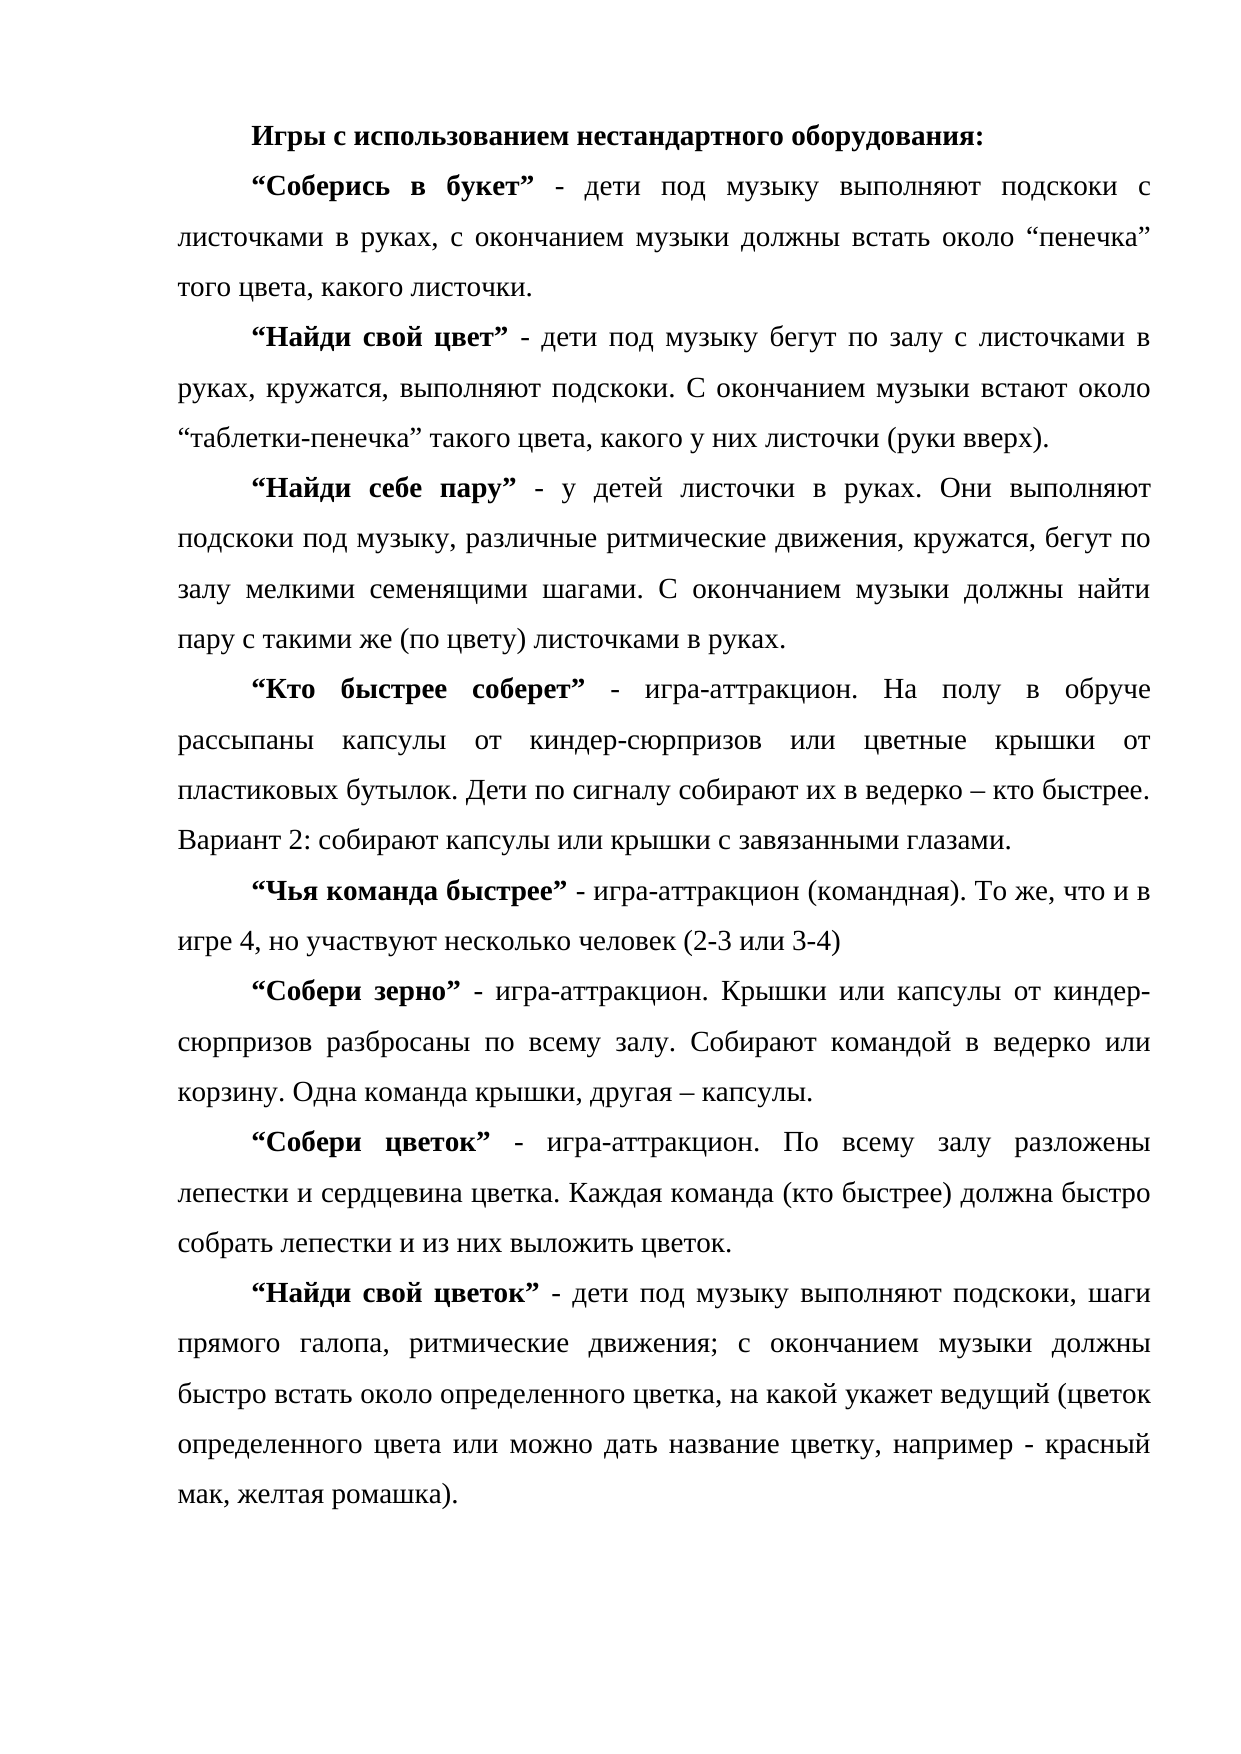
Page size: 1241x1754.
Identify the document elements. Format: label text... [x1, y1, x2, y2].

text “Кто быстрее соберет” - игра-аттракцион. На полу в обруче рассыпаны капсулы от киндер-сюрпризов или цветные крышки от пластиковых бутылок. Дети по сигналу собирают их в ведерко – кто быстрее. Вариант 2: собирают капсулы или крышки с завязанными глазами. [177, 672, 1152, 856]
text “Чья команда быстрее” - игра-аттракцион (командная). То же, что и в игре 4, но участвуют несколько человек (2-3 или 3-4) [177, 873, 1152, 957]
text “Соберись в букет” - дети под музыку выполняют подскоки с листочками в руках, с окончанием музыки должны встать около “пенечка” того цвета, какого листочки. [177, 168, 1152, 303]
text “Найди себе пару” - у детей листочки в руках. Они выполняют подскоки под музыку, различные ритмические движения, кружатся, бегут по залу мелкими семенящими шагами. С окончанием музыки должны найти пару с такими же (по цвету) листочками в руках. [177, 470, 1152, 655]
text “Найди свой цветок” - дети под музыку выполняют подскоки, шаги прямого галопа, ритмические движения; с окончанием музыки должны быстро встать около определенного цветка, на какой укажет ведущий (цветок определенного цвета или можно дать название цветку, например - красный мак, желтая ромашка). [177, 1275, 1152, 1510]
text “Собери цветок” - игра-аттракцион. По всему залу разложены лепестки и сердцевина цветка. Каждая команда (кто быстрее) должна быстро собрать лепестки и из них выложить цветок. [177, 1124, 1152, 1258]
text “Собери зерно” - игра-аттракцион. Крышки или капсулы от киндер-сюрпризов разбросаны по всему залу. Собирают командой в ведерко или корзину. Одна команда крышки, другая – капсулы. [177, 973, 1152, 1108]
text “Найди свой цвет” - дети под музыку бегут по залу с листочками в руках, кружатся, выполняют подскоки. С окончанием музыки встают около “таблетки-пенечка” такого цвета, какого у них листочки (руки вверх). [177, 319, 1152, 453]
text Игры с использованием нестандартного оборудования: [177, 118, 1152, 152]
